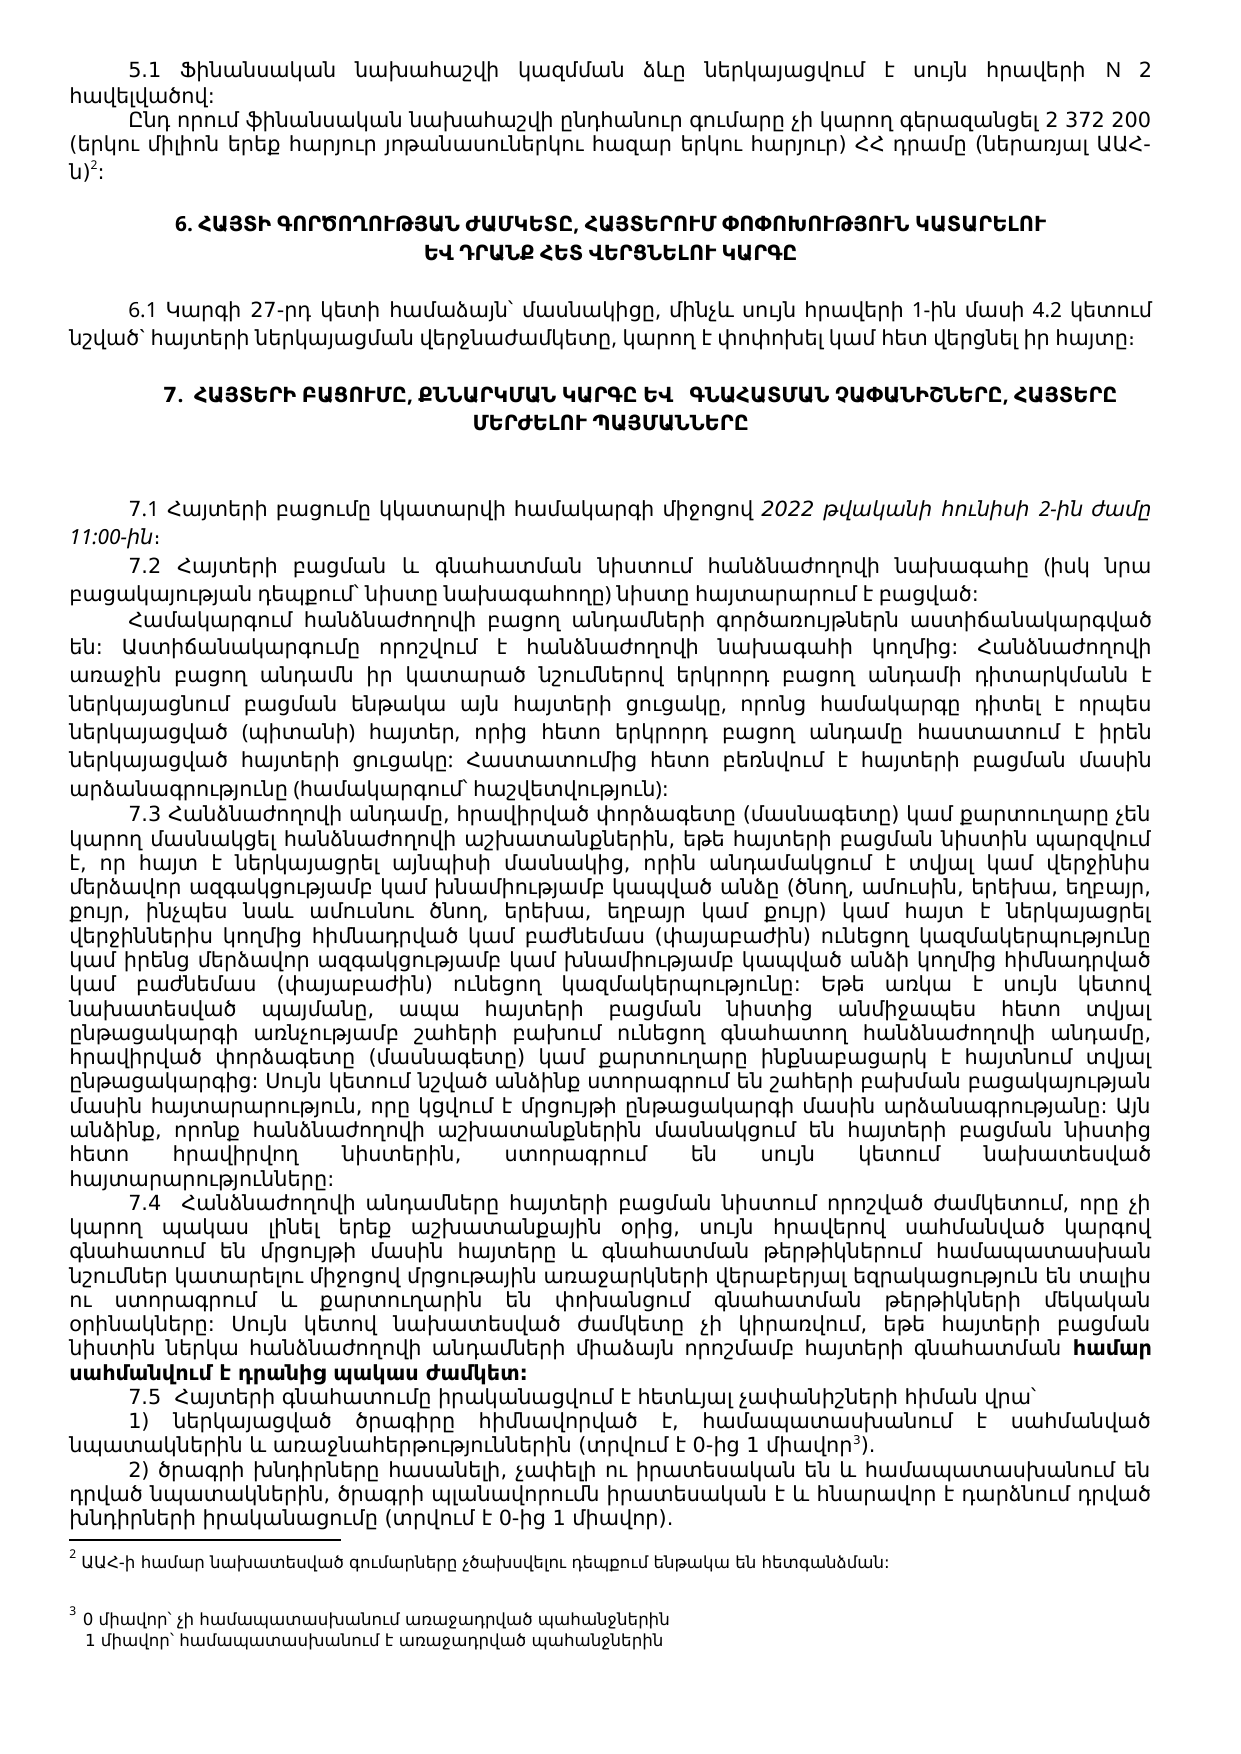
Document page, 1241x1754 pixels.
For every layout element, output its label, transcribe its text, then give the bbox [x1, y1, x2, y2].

text 7. ՀԱՅՏԵՐԻ ԲԱՑՈՒՄԸ, ՔՆՆԱՐԿՄԱՆ ԿԱՐԳԸ ԵՎ ԳՆԱՀԱՏՄԱՆ ՉԱՓԱՆԻՇՆԵՐԸ, ՀԱՅՏԵՐԸ ՄԵՐԺԵԼՈՒ ՊԱՅՄԱՆՆԵՐԸ [69, 380, 1152, 437]
text ԵՎ ԴՐԱՆՔ ՀԵՏ ՎԵՐՑՆԵԼՈՒ ԿԱՐԳԸ [69, 238, 1152, 266]
text 7.1 Հայտերի բացումը կկատարվի համակարգի միջոցով 2022 թվականի հունիսի 2-ին ժամը 11:00-ին։ [69, 494, 1152, 551]
text 2) ծրագրի խնդիրները հասանելի, չափելի ու իրատեսական են և համապատասխանում են դրված նպատակներին, ծրագրի պլանավորումն իրատեսական է և հնարավոր է դարձնում դրված խնդիրների իրականացումը (տրվում է 0-ից 1 միավոր). [69, 1458, 1152, 1531]
text 6. ՀԱՅՏԻ ԳՈՐԾՈՂՈՒԹՅԱՆ ԺԱՄԿԵՏԸ, ՀԱՅՏԵՐՈՒՄ ՓՈՓՈԽՈՒԹՅՈՒՆ ԿԱՏԱՐԵԼՈՒ [69, 209, 1152, 238]
text Համակարգում հանձնաժողովի բացող անդամների գործառույթներն աստիճանակարգված են: Աստիճանակարգումը որոշվում է հանձնաժողովի նախագահի կողմից: Հանձնաժողովի առաջին բացող անդամն իր կատարած նշումներով երկրորդ բացող անդամի դիտարկմանն է ներկայացնում բացման ենթակա այն հայտերի ցուցակը, որոնց համակարգը դիտել է որպես ներկայացված (պիտանի) հայտեր, որից հետո երկրորդ բացող անդամը հաստատում է իրեն ներկայացված հայտերի ցուցակը: Հաստատումից հետո բեռնվում է հայտերի բացման մասին արձանագրությունը (համակարգում՝ հաշվետվություն): [69, 608, 1152, 802]
text 7.2 Հայտերի բացման և գնահատման նիստում հանձնաժողովի նախագահը (իսկ նրա բացակայության դեպքում՝ նիստը նախագահողը) նիստը հայտարարում է բացված: [69, 551, 1152, 608]
text 7.4 Հանձնաժողովի անդամները հայտերի բացման նիստում որոշված ժամկետում, որը չի կարող պակաս լինել երեք աշխատանքային օրից, սույն հրավերով սահմանված կարգով գնահատում են մրցույթի մասին հայտերը և գնահատման թերթիկներում համապատասխան նշումներ կատարելու միջոցով մրցութային առաջարկների վերաբերյալ եզրակացություն են տալիս ու ստորագրում և քարտուղարին են փոխանցում գնահատման թերթիկների մեկական օրինակները: Սույն կետով նախատեսված ժամկետը չի կիրառվում, եթե հայտերի բացման նիստին ներկա հանձնաժողովի անդամների միաձայն որոշմամբ հայտերի գնահատման համար սահմանվում է դրանից պակաս ժամկետ: [69, 1191, 1152, 1385]
text 6.1 Կարգի 27-րդ կետի համաձայն՝ մասնակիցը, մինչև սույն հրավերի 1-ին մասի 4.2 կետում նշված` հայտերի ներկայացման վերջնաժամկետը, կարող է փոփոխել կամ հետ վերցնել իր հայտը։ [69, 295, 1152, 352]
text 7.5 Հայտերի գնահատումը իրականացվում է հետևյալ չափանիշների հիման վրա՝ [69, 1385, 1152, 1409]
subtitle Ընդ որում ֆինանսական նախահաշվի ընդհանուր գումարը չի կարող գերազանցել 2 372 200 (երկու միլիոն երեք հարյուր յոթանասուներկու հազար երկու հարյուր) ՀՀ դրամը (ներառյալ ԱԱՀ-ն): [69, 108, 1152, 185]
text 5.1 Ֆինանսական նախահաշվի կազմման ձևը ներկայացվում է սույն հրավերի N 2 հավելվածով: [69, 56, 1152, 108]
text 1) ներկայացված ծրագիրը հիմնավորված է, համապատասխանում է սահմանված նպատակներին և առաջնահերթություններին (տրվում է 0-ից 1 միավոր). [69, 1409, 1152, 1458]
text 7.3 Հանձնաժողովի անդամը, հրավիրված փորձագետը (մասնագետը) կամ քարտուղարը չեն կարող մասնակցել հանձնաժողովի աշխատանքներին, եթե հայտերի բացման նիստին պարզվում է, որ հայտ է ներկայացրել այնպիսի մասնակից, որին անդամակցում է տվյալ կամ վերջինիս մերձավոր ազգակցությամբ կամ խնամիությամբ կապված անձը (ծնող, ամուսին, երեխա, եղբայր, քույր, ինչպես նաև ամուսնու ծնող, երեխա, եղբայր կամ քույր) կամ հայտ է ներկայացրել վերջիններիս կողմից հիմնադրված կամ բաժնեմաս (փայաբաժին) ունեցող կազմակերպությունը կամ իրենց մերձավոր ազգակցությամբ կամ խնամիությամբ կապված անձի կողմից հիմնադրված կամ բաժնեմաս (փայաբաժին) ունեցող կազմակերպությունը: Եթե առկա է սույն կետով նախատեսված պայմանը, ապա հայտերի բացման նիստից անմիջապես հետո տվյալ ընթացակարգի առնչությամբ շահերի բախում ունեցող գնահատող հանձնաժողովի անդամը, հրավիրված փորձագետը (մասնագետը) կամ քարտուղարը ինքնաբացարկ է հայտնում տվյալ ընթացակարգից: Սույն կետում նշված անձինք ստորագրում են շահերի բախման բացակայության մասին հայտարարություն, որը կցվում է մրցույթի ընթացակարգի մասին արձանագրությանը: Այն անձինք, որոնք հանձնաժողովի աշխատանքներին մասնակցում են հայտերի բացման նիստից հետո հրավիրվող նիստերին, ստորագրում են սույն կետում նախատեսված հայտարարությունները: [69, 802, 1152, 1191]
